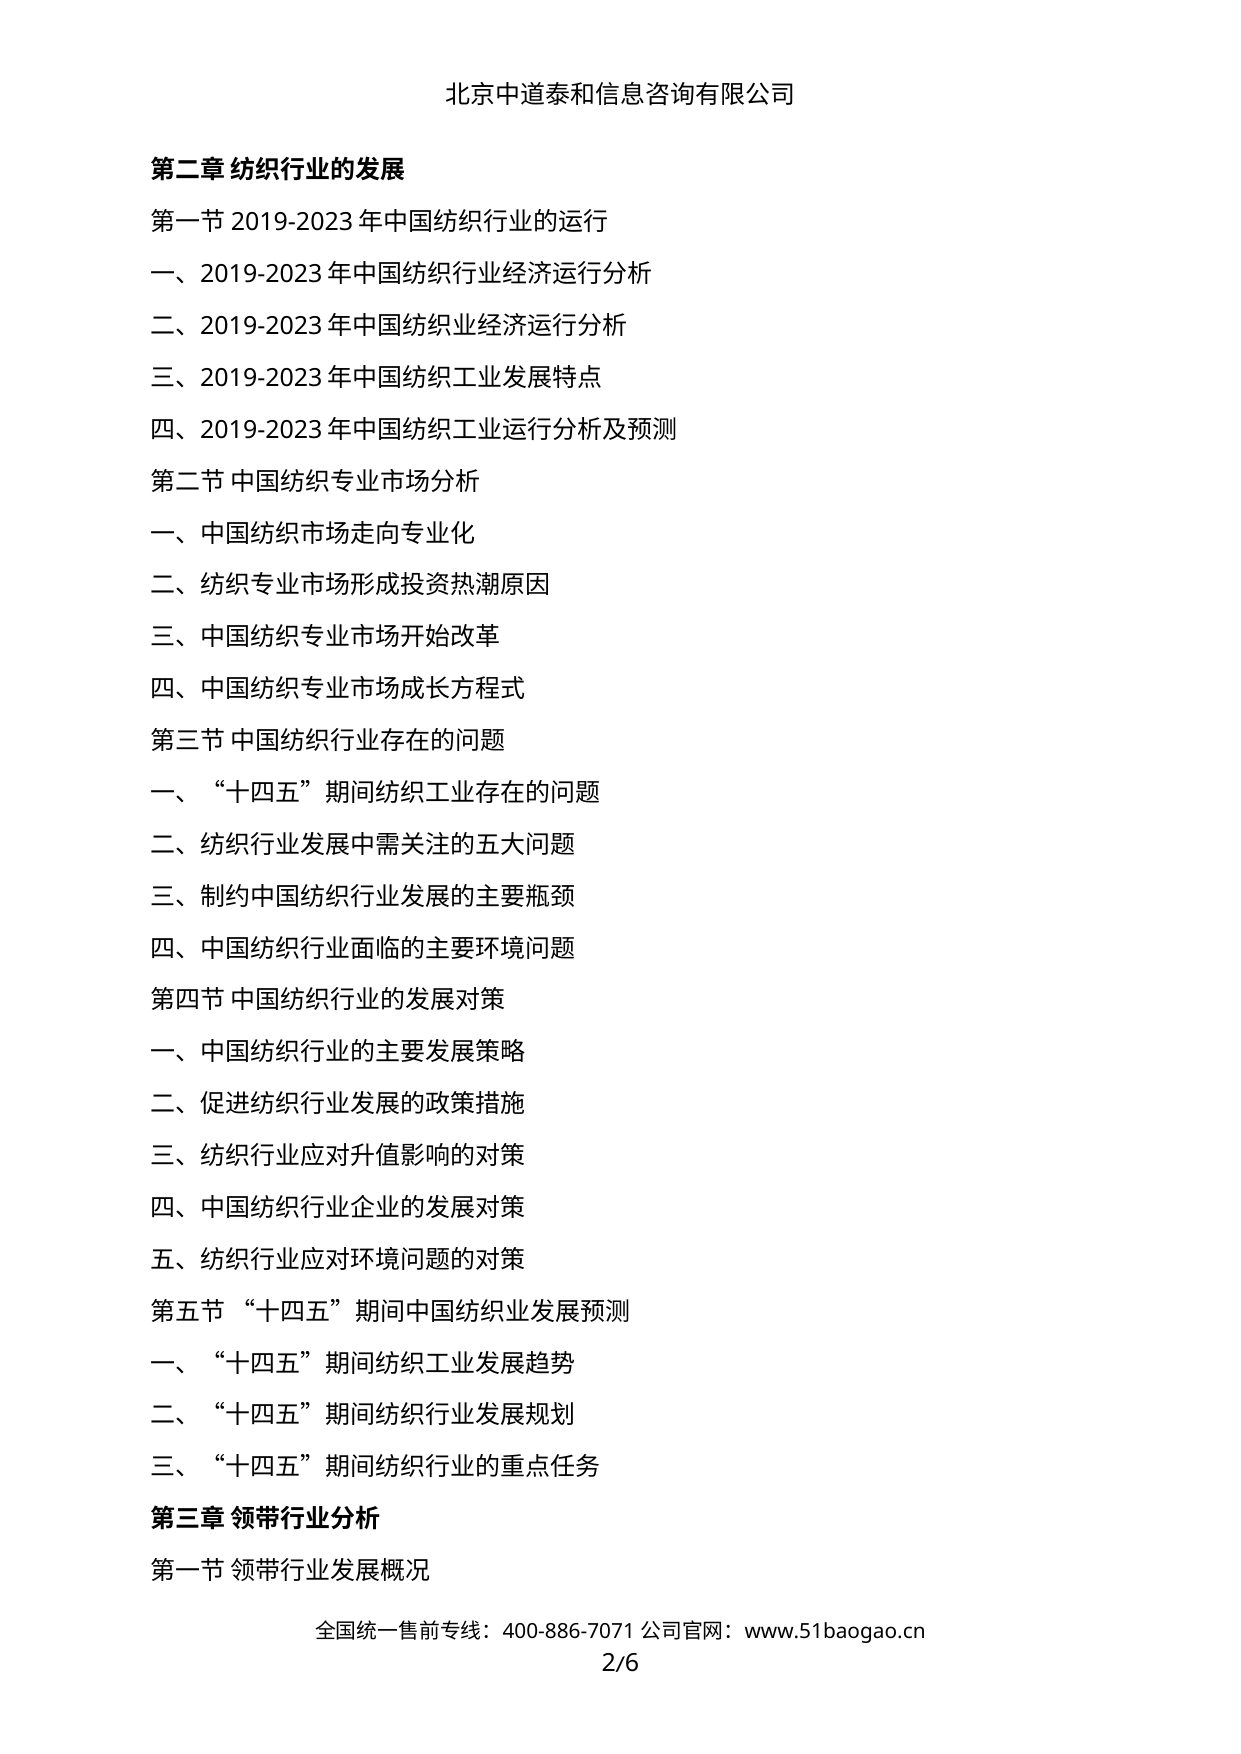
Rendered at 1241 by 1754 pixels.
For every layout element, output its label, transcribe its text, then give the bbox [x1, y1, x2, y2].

text 第二节 中国纺织专业市场分析 [150, 461, 1090, 497]
text 第三节 中国纺织行业存在的问题 [150, 721, 1090, 757]
text 四、中国纺织行业企业的发展对策 [150, 1187, 1090, 1224]
text 四、中国纺织专业市场成长方程式 [150, 669, 1090, 705]
text 二、2019-2023年中国纺织业经济运行分析 [150, 306, 1090, 342]
text 三、纺织行业应对升值影响的对策 [150, 1136, 1090, 1172]
text 二、纺织专业市场形成投资热潮原因 [150, 565, 1090, 601]
text 第四节 中国纺织行业的发展对策 [150, 980, 1090, 1016]
text 一、中国纺织市场走向专业化 [150, 513, 1090, 549]
text 二、促进纺织行业发展的政策措施 [150, 1084, 1090, 1120]
text 二、纺织行业发展中需关注的五大问题 [150, 824, 1090, 861]
text 第二章 纺织行业的发展 [150, 150, 1090, 186]
text 一、中国纺织行业的主要发展策略 [150, 1032, 1090, 1068]
text 三、中国纺织专业市场开始改革 [150, 617, 1090, 653]
text 一、“十四五”期间纺织工业发展趋势 [150, 1343, 1090, 1379]
text 三、制约中国纺织行业发展的主要瓶颈 [150, 876, 1090, 912]
text 第一节 2019-2023年中国纺织行业的运行 [150, 202, 1090, 238]
text 第五节 “十四五”期间中国纺织业发展预测 [150, 1291, 1090, 1327]
text 第一节 领带行业发展概况 [150, 1551, 1090, 1587]
text 第三章 领带行业分析 [150, 1499, 1090, 1535]
text 四、2019-2023年中国纺织工业运行分析及预测 [150, 409, 1090, 446]
text 三、2019-2023年中国纺织工业发展特点 [150, 357, 1090, 394]
text 一、2019-2023年中国纺织行业经济运行分析 [150, 254, 1090, 290]
text 三、“十四五”期间纺织行业的重点任务 [150, 1447, 1090, 1483]
text 五、纺织行业应对环境问题的对策 [150, 1239, 1090, 1276]
text 四、中国纺织行业面临的主要环境问题 [150, 928, 1090, 964]
text 一、“十四五”期间纺织工业存在的问题 [150, 772, 1090, 809]
text 二、“十四五”期间纺织行业发展规划 [150, 1395, 1090, 1431]
